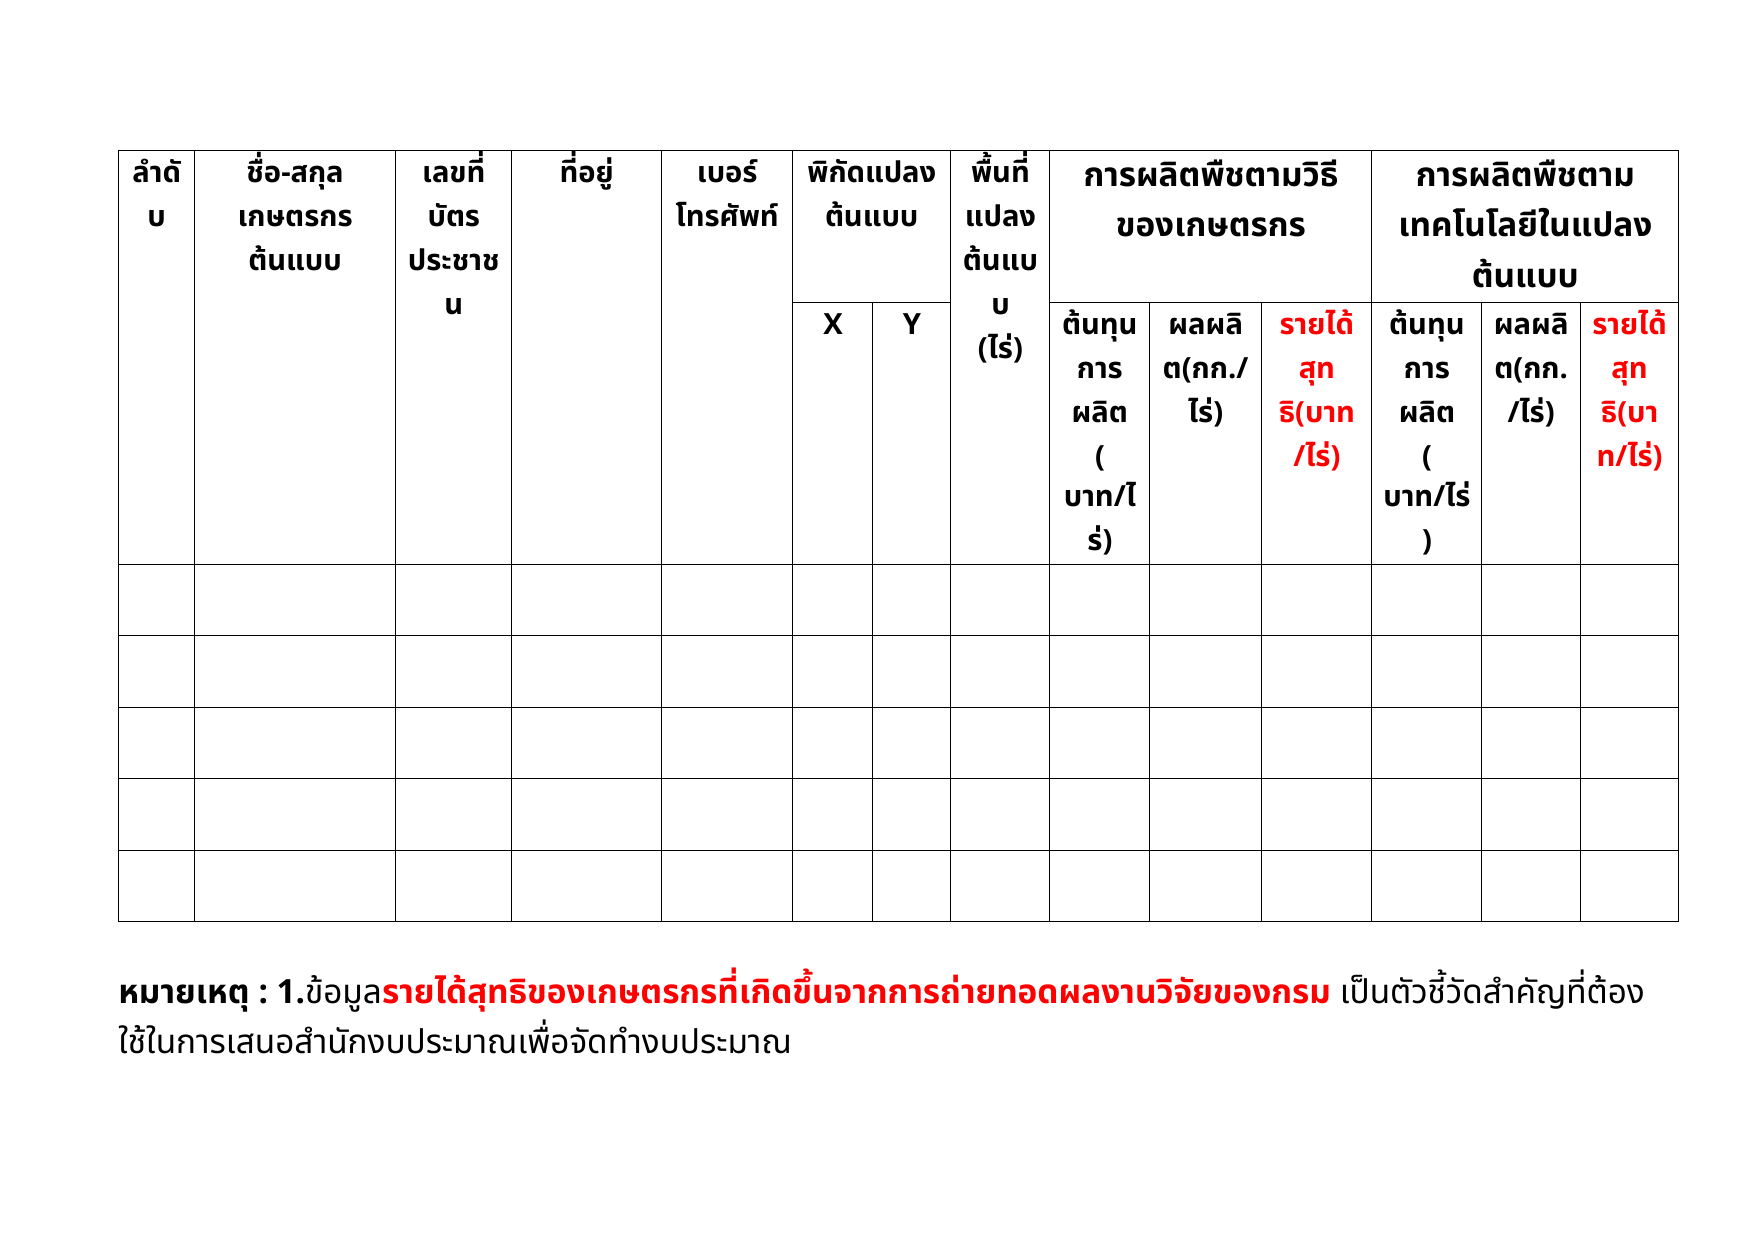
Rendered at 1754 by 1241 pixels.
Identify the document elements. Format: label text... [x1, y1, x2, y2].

table_cell [1262, 565, 1371, 635]
table_cell [662, 779, 792, 849]
table_cell [1050, 779, 1149, 849]
table_header การผลิตพืชตามเทคโนโลยีในแปลงต้นแบบ [1372, 151, 1678, 302]
table_cell [195, 779, 395, 849]
table_cell [1150, 565, 1261, 635]
table_cell [396, 565, 511, 635]
table_cell [1150, 708, 1261, 778]
table_cell ต้นทุน การผลิต (บาท/ไร่) [1372, 303, 1481, 564]
table_cell รายได้สุทธิ(บาท/ไร่) [1262, 303, 1371, 564]
table_cell [1581, 565, 1678, 635]
table_cell [1482, 708, 1580, 778]
table_cell [1581, 708, 1678, 778]
table_cell [873, 779, 950, 849]
table_header ชื่อ-สกุล เกษตรกรต้นแบบ [195, 151, 395, 564]
table_cell รายได้สุทธิ(บาท/ไร่) [1581, 303, 1678, 564]
table_cell [512, 851, 661, 921]
table_cell [195, 708, 395, 778]
table_header พื้นที่แปลงต้นแบบ (ไร่) [951, 151, 1049, 564]
table_cell [396, 636, 511, 707]
table_cell [512, 565, 661, 635]
table_cell [119, 636, 194, 707]
text หมายเหตุ : 1.ข้อมูลรายได้สุทธิของเกษตรกรที่เกิดขึ้นจากการถ่ายทอดผลงานวิจัยของกรม เป็นตัวชี้วัดสำคัญที่ต้องใช้ในการเสนอสำนักงบประมาณเพื่อจัดทำงบประมาณ [118, 967, 1651, 1068]
table_cell [1150, 636, 1261, 707]
table_cell [119, 565, 194, 635]
table_cell [396, 779, 511, 849]
table_cell [1262, 851, 1371, 921]
table_cell [1150, 851, 1261, 921]
table_cell [512, 708, 661, 778]
table_cell [662, 708, 792, 778]
table_header ลำดับ [119, 151, 194, 564]
table_cell [195, 851, 395, 921]
table_cell [119, 779, 194, 849]
table_cell [512, 779, 661, 849]
table_cell [1050, 851, 1149, 921]
table_cell [1050, 708, 1149, 778]
table_cell [1372, 851, 1481, 921]
table_cell [1050, 565, 1149, 635]
table_cell [1581, 851, 1678, 921]
table_cell [662, 851, 792, 921]
table_cell [951, 851, 1049, 921]
table_cell [662, 565, 792, 635]
table_cell [793, 565, 872, 635]
table_cell [662, 636, 792, 707]
table_cell [1482, 636, 1580, 707]
table_header เบอร์โทรศัพท์ [662, 151, 792, 564]
table_cell X [793, 303, 872, 564]
table_cell [396, 851, 511, 921]
table_header ที่อยู่ [512, 151, 661, 564]
table_cell [1482, 851, 1580, 921]
table_cell [793, 636, 872, 707]
table_cell [1262, 708, 1371, 778]
table_cell [873, 708, 950, 778]
table_cell [396, 708, 511, 778]
table_header เลขที่บัตรประชาชน [396, 151, 511, 564]
table_cell [1372, 779, 1481, 849]
table_cell [1372, 636, 1481, 707]
table_cell [951, 779, 1049, 849]
table_cell [119, 708, 194, 778]
table_cell [119, 851, 194, 921]
table_cell [512, 636, 661, 707]
table_cell ผลผลิต(กก./ไร่) [1150, 303, 1261, 564]
table_cell [1372, 708, 1481, 778]
table_cell [793, 708, 872, 778]
table_cell [1372, 565, 1481, 635]
table_cell [873, 565, 950, 635]
table_cell [195, 636, 395, 707]
table_cell [873, 851, 950, 921]
table_cell [1262, 779, 1371, 849]
table_cell ต้นทุน การผลิต (บาท/ไร่) [1050, 303, 1149, 564]
table_cell [1262, 636, 1371, 707]
table_cell [1150, 779, 1261, 849]
table_cell [1050, 636, 1149, 707]
table_header พิกัดแปลงต้นแบบ [793, 151, 950, 302]
table_cell [1581, 636, 1678, 707]
table_cell [1581, 779, 1678, 849]
table_cell [951, 708, 1049, 778]
table_cell Y [873, 303, 950, 564]
table_cell ผลผลิต(กก./ไร่) [1482, 303, 1580, 564]
table_cell [873, 636, 950, 707]
table_cell [793, 779, 872, 849]
table_cell [1482, 779, 1580, 849]
table_header การผลิตพืชตามวิธีของเกษตรกร [1050, 151, 1371, 302]
table_cell [1482, 565, 1580, 635]
table_cell [793, 851, 872, 921]
table_cell [195, 565, 395, 635]
table_cell [951, 636, 1049, 707]
table_cell [951, 565, 1049, 635]
